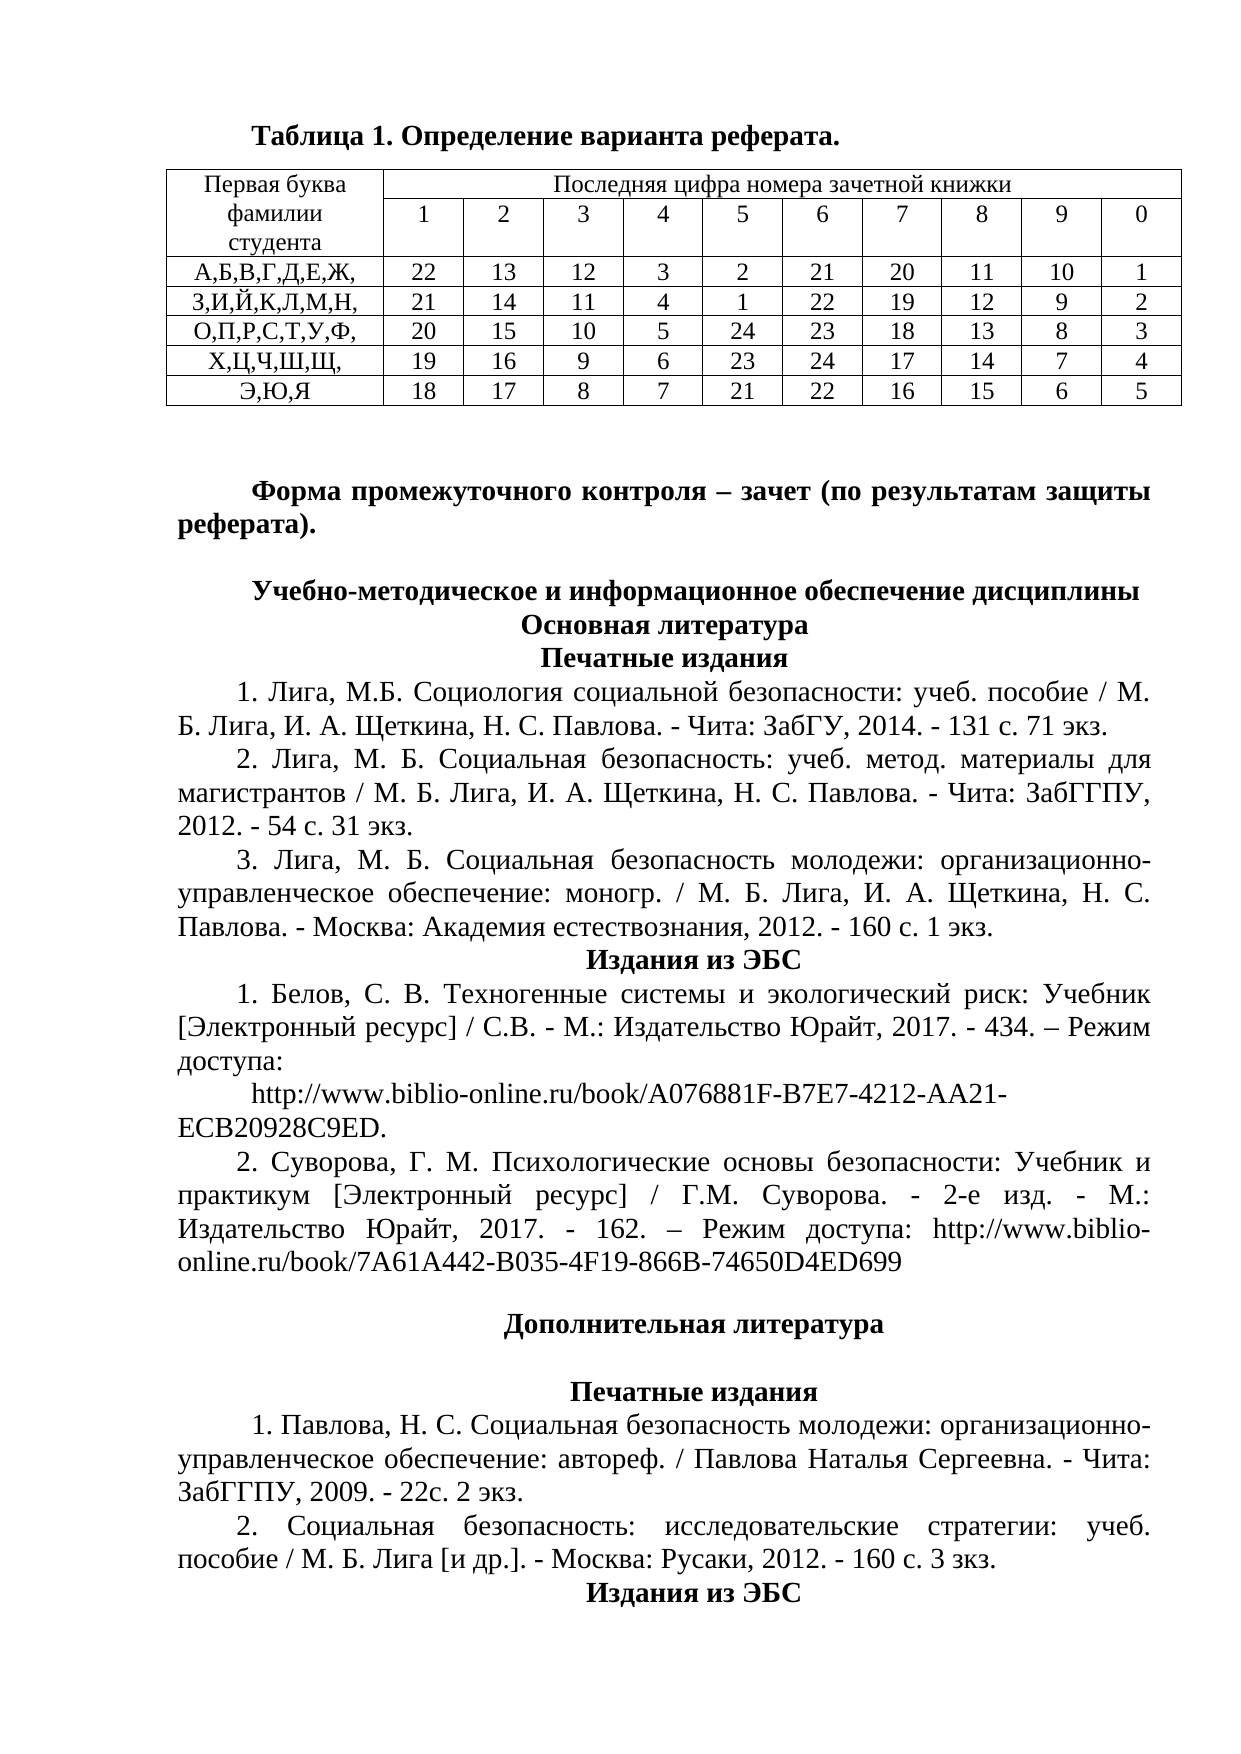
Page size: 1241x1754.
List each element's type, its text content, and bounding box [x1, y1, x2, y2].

table_cell 7 [1022, 346, 1101, 375]
text Дополнительная литература [177, 1307, 1152, 1340]
table_cell 14 [464, 287, 543, 315]
table_cell 7 [624, 376, 702, 405]
table_cell 1 [384, 199, 463, 256]
table_cell 8 [1022, 316, 1101, 345]
text Печатные издания [177, 1374, 1152, 1407]
table_cell 1 [703, 287, 782, 315]
table_cell 3 [624, 257, 702, 286]
table_cell 9 [1022, 287, 1101, 315]
table_cell 17 [863, 346, 941, 375]
table_cell 15 [464, 316, 543, 345]
table_cell 6 [1022, 376, 1101, 405]
table_cell 22 [783, 376, 862, 405]
text Таблица 1. Определение варианта реферата. [177, 118, 1152, 152]
table_cell 11 [544, 287, 623, 315]
table_header Последняя цифра номера зачетной книжки [384, 170, 1181, 198]
table_cell 6 [783, 199, 862, 256]
table_cell 13 [942, 316, 1021, 345]
table_cell Х,Ц,Ч,Ш,Щ, [167, 346, 383, 375]
text 2. Социальная безопасность: исследовательские стратегии: учеб. пособие / М. Б. Лига [и др.]. - Москва: Русаки, 2012. - 160 с. 3 зкз. [177, 1508, 1152, 1575]
text Издания из ЭБС [177, 942, 1152, 976]
table_cell 10 [1022, 257, 1101, 286]
table_cell 8 [544, 376, 623, 405]
table_cell 5 [1102, 376, 1181, 405]
table_cell 19 [384, 346, 463, 375]
table_cell 15 [942, 376, 1021, 405]
text 1. Лига, М.Б. Социология социальной безопасности: учеб. пособие / М. Б. Лига, И. А. Щеткина, Н. С. Павлова. - Чита: ЗабГУ, 2014. - 131 с. 71 экз. [177, 674, 1152, 741]
table_cell 4 [624, 199, 702, 256]
table_cell 2 [464, 199, 543, 256]
table_cell 6 [624, 346, 702, 375]
text 2. Лига, М. Б. Социальная безопасность: учеб. метод. материалы для магистрантов / М. Б. Лига, И. А. Щеткина, Н. С. Павлова. - Чита: ЗабГГПУ, 2012. - 54 с. 31 экз. [177, 741, 1152, 842]
table_cell О,П,Р,С,Т,У,Ф, [167, 316, 383, 345]
table_cell 5 [703, 199, 782, 256]
table_cell 9 [1022, 199, 1101, 256]
table_cell 4 [1102, 346, 1181, 375]
table_cell 12 [544, 257, 623, 286]
table_cell 24 [703, 316, 782, 345]
table_cell 10 [544, 316, 623, 345]
table_cell 13 [464, 257, 543, 286]
table_cell 17 [464, 376, 543, 405]
table_cell 11 [942, 257, 1021, 286]
text Издания из ЭБС [177, 1575, 1152, 1608]
table_cell А,Б,В,Г,Д,Е,Ж, [167, 257, 383, 286]
text 3. Лига, М. Б. Социальная безопасность молодежи: организационно-управленческое обеспечение: моногр. / М. Б. Лига, И. А. Щеткина, Н. С. Павлова. - Москва: Академия естествознания, 2012. - 160 с. 1 экз. [177, 842, 1152, 942]
table_cell 12 [942, 287, 1021, 315]
text 1. Белов, С. В. Техногенные системы и экологический риск: Учебник [Электронный ресурс] / С.В. - М.: Издательство Юрайт, 2017. - 434. – Режим доступа: [177, 976, 1152, 1077]
text http://www.biblio-online.ru/book/A076881F-B7E7-4212-AA21-ECB20928C9ED. [177, 1077, 1152, 1144]
table_cell 7 [863, 199, 941, 256]
table_cell 2 [1102, 287, 1181, 315]
list Основная литература [177, 607, 1152, 641]
table_cell 18 [863, 316, 941, 345]
table_cell 23 [703, 346, 782, 375]
text 2. Суворова, Г. М. Психологические основы безопасности: Учебник и практикум [Электронный ресурс] / Г.М. Суворова. - 2-е изд. - М.: Издательство Юрайт, 2017. - 162. – Режим доступа: http://www.biblio-online.ru/book/7A61A442-B035-4F19-866B-74650D4ED699 [177, 1144, 1152, 1307]
table_cell 20 [863, 257, 941, 286]
table_cell Э,Ю,Я [167, 376, 383, 405]
table_cell 24 [783, 346, 862, 375]
table_header Первая буква фамилии студента [167, 170, 383, 256]
table_cell 19 [863, 287, 941, 315]
table_cell 14 [942, 346, 1021, 375]
table_cell 9 [544, 346, 623, 375]
table_cell 16 [464, 346, 543, 375]
table_cell 3 [544, 199, 623, 256]
list Печатные издания [177, 641, 1152, 674]
table_cell 21 [703, 376, 782, 405]
text 1. Павлова, Н. С. Социальная безопасность молодежи: организационно-управленческое обеспечение: автореф. / Павлова Наталья Сергеевна. - Чита: ЗабГГПУ, 2009. - 22с. 2 экз. [177, 1407, 1152, 1508]
table_cell 21 [783, 257, 862, 286]
table_cell З,И,Й,К,Л,М,Н, [167, 287, 383, 315]
table_cell 21 [384, 287, 463, 315]
table_cell 3 [1102, 316, 1181, 345]
table_cell 22 [783, 287, 862, 315]
table_cell 23 [783, 316, 862, 345]
table_cell 22 [384, 257, 463, 286]
text Учебно-методическое и информационное обеспечение дисциплины [177, 573, 1152, 607]
table_cell 8 [942, 199, 1021, 256]
table_cell 0 [1102, 199, 1181, 256]
text Форма промежуточного контроля – зачет (по результатам защиты реферата). [177, 473, 1152, 540]
table_cell 5 [624, 316, 702, 345]
table_cell 16 [863, 376, 941, 405]
table_cell 2 [703, 257, 782, 286]
table_cell 18 [384, 376, 463, 405]
table_cell 4 [624, 287, 702, 315]
table_cell 20 [384, 316, 463, 345]
table_cell 1 [1102, 257, 1181, 286]
